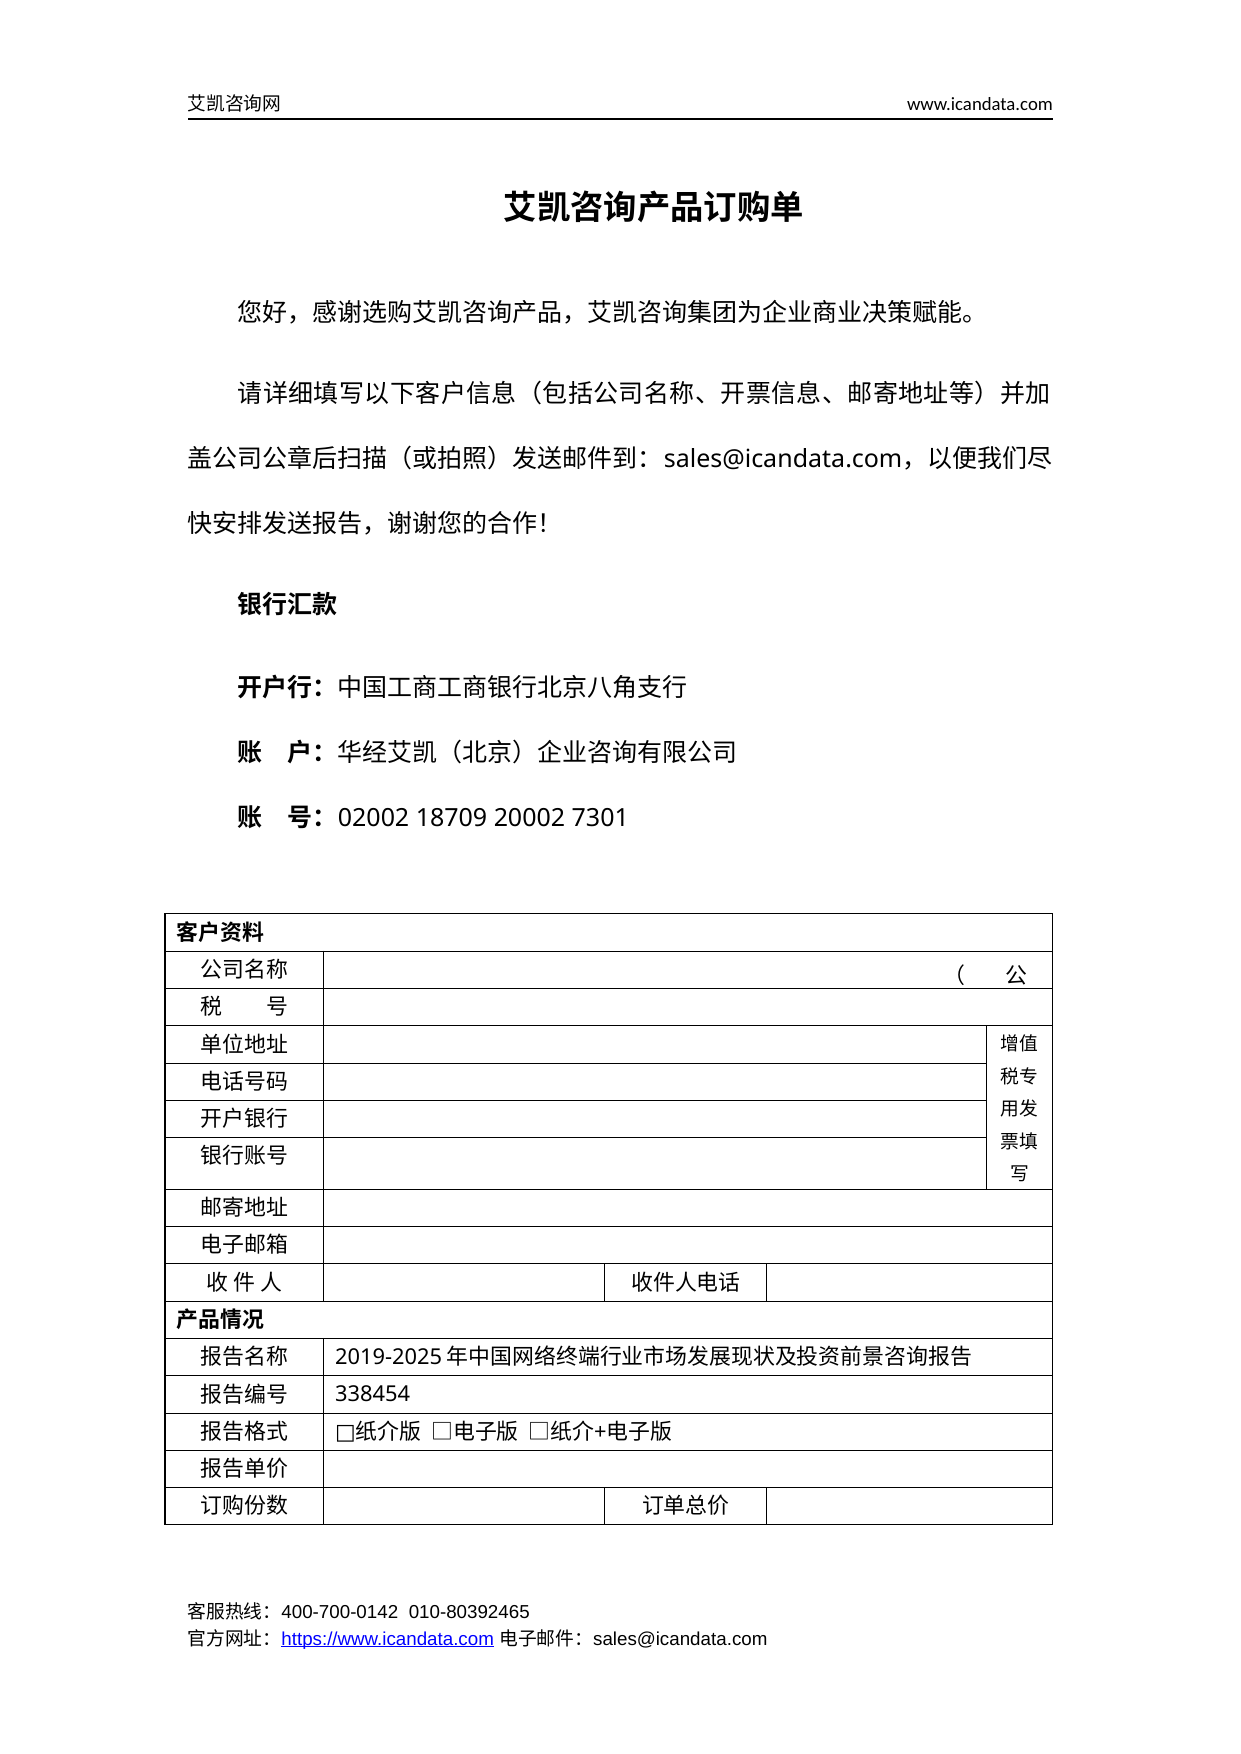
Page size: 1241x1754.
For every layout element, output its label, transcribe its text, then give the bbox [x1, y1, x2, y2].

table_cell 公司名称 [166, 952, 323, 988]
table_cell □纸介版 □电子版 □纸介+电子版 [324, 1414, 1052, 1450]
text 您好，感谢选购艾凯咨询产品，艾凯咨询集团为企业商业决策赋能。 [187, 278, 1053, 343]
text 账 户：华经艾凯（北京）企业咨询有限公司 [187, 718, 1053, 783]
table_cell [767, 1264, 1052, 1301]
table_cell 单位地址 [166, 1026, 323, 1062]
table_cell 开户银行 [166, 1101, 323, 1137]
table_cell 电话号码 [166, 1064, 323, 1100]
text 艾凯咨询产品订购单 [187, 172, 1053, 237]
text 银行汇款 [187, 570, 1053, 635]
table_cell 报告名称 [166, 1339, 323, 1375]
text 请详细填写以下客户信息（包括公司名称、开票信息、邮寄地址等）并加盖公司公章后扫描（或拍照）发送邮件到：sales@icandata.com，以便我们尽快安排发送报告，谢谢您的合作！ [187, 359, 1053, 554]
text 开户行：中国工商工商银行北京八角支行 [187, 653, 1053, 718]
table_cell 邮寄地址 [166, 1190, 323, 1226]
table_cell [324, 952, 1052, 988]
table_cell 2019-2025年中国网络终端行业市场发展现状及投资前景咨询报告 [324, 1339, 1052, 1375]
table_cell [324, 1451, 1052, 1487]
table_cell [324, 1488, 604, 1524]
table_cell [324, 1227, 1052, 1263]
table_cell 报告单价 [166, 1451, 323, 1487]
table_cell [324, 1190, 1052, 1226]
table_cell [324, 1026, 986, 1062]
table_cell 税 号 [166, 989, 323, 1025]
table_cell [767, 1488, 1052, 1524]
text 账 号：02002 18709 20002 7301 [187, 783, 1053, 848]
table_cell 订购份数 [166, 1488, 323, 1524]
table_cell [324, 989, 1052, 1025]
table_cell 电子邮箱 [166, 1227, 323, 1263]
table_cell 报告编号 [166, 1376, 323, 1412]
table_cell 报告格式 [166, 1414, 323, 1450]
table_cell 订单总价 [605, 1488, 766, 1524]
table_cell [324, 1264, 604, 1301]
table_cell [324, 1101, 986, 1137]
table_cell [324, 1138, 986, 1189]
table_cell 338454 [324, 1376, 1052, 1412]
table_cell 收 件 人 [166, 1264, 323, 1301]
table_cell 银行账号 [166, 1138, 323, 1189]
table_cell 产品情况 [166, 1302, 1052, 1338]
table_cell 收件人电话 [605, 1264, 766, 1301]
table_cell 增值税专用发票填写 [987, 1026, 1052, 1189]
table_header 客户资料 [166, 914, 1052, 951]
table_cell [324, 1064, 986, 1100]
